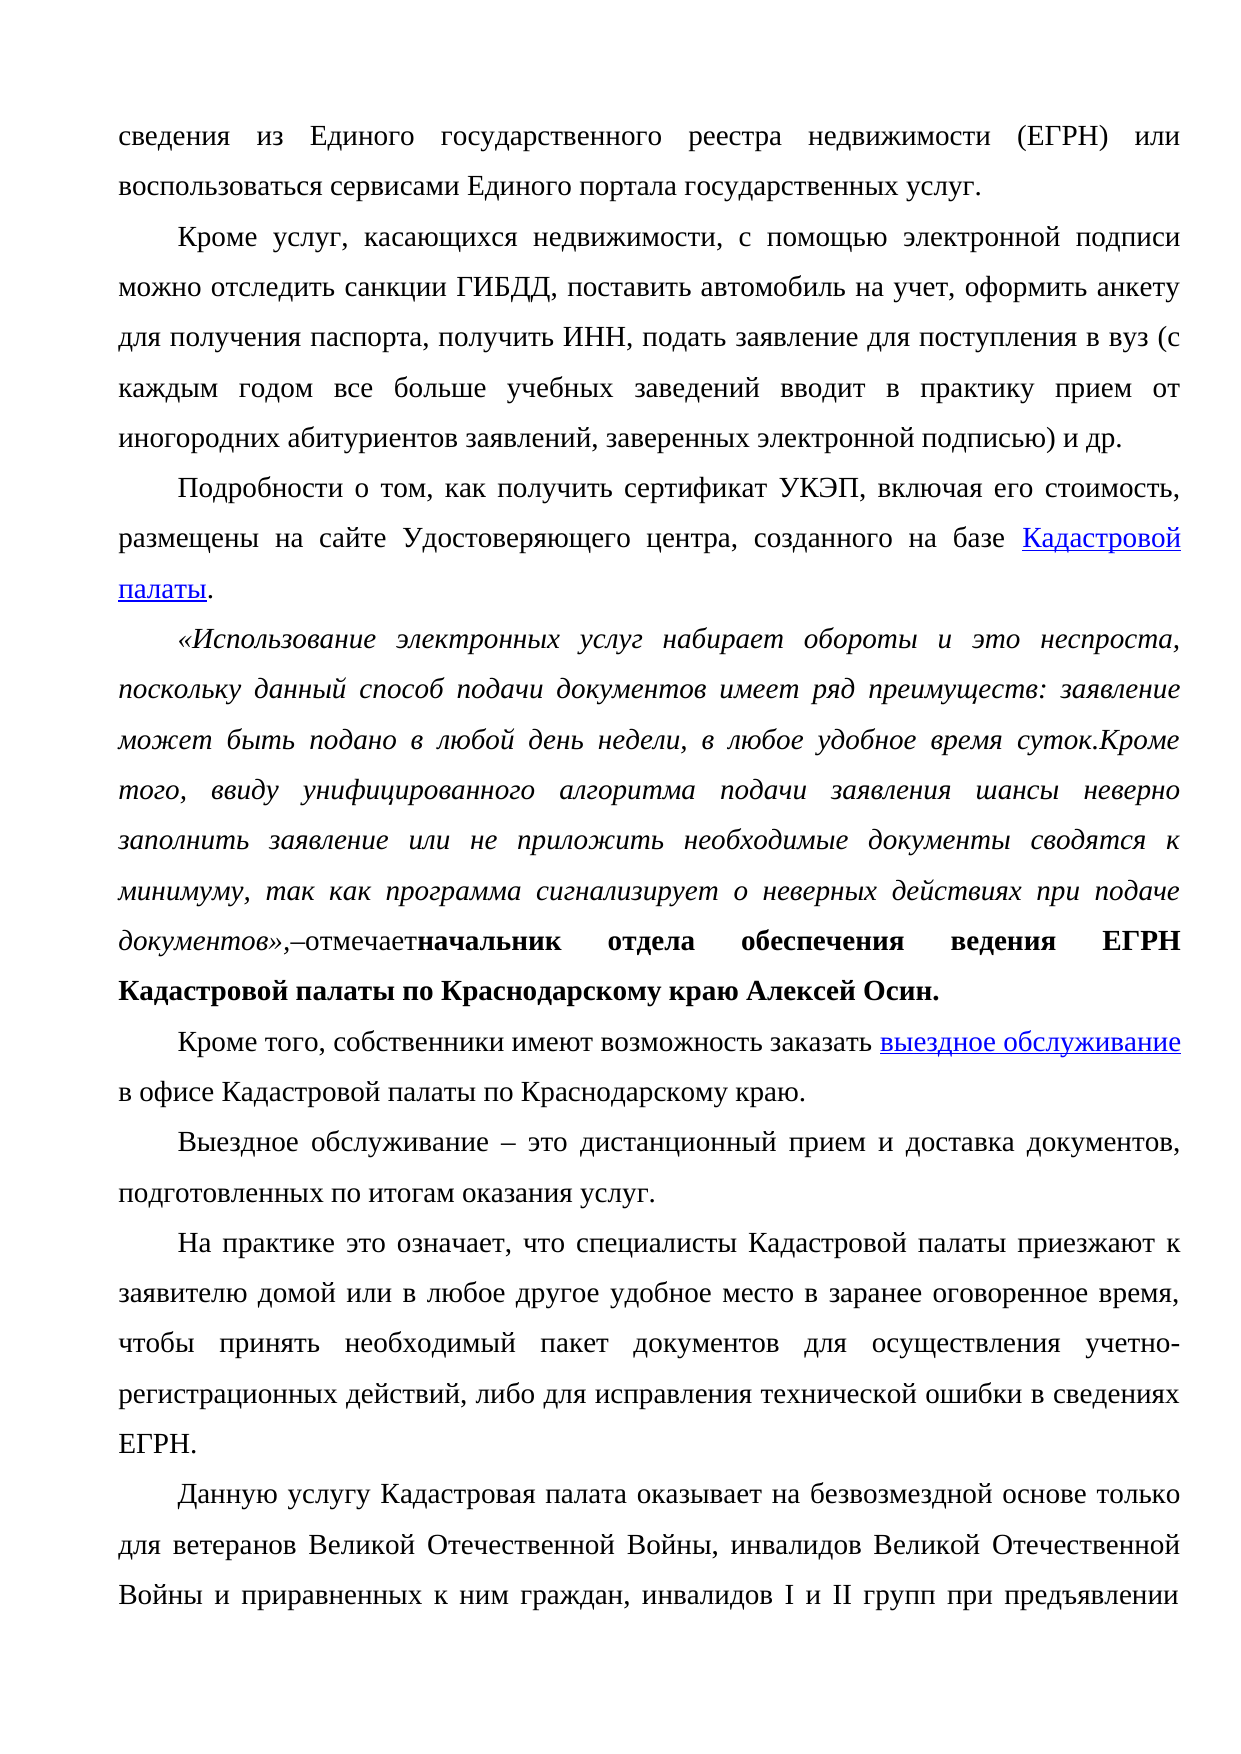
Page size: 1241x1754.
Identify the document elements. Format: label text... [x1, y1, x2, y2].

text На практике это означает, что специалисты Кадастровой палаты приезжают к заявителю домой или в любое другое удобное место в заранее оговоренное время, чтобы принять необходимый пакет документов для осуществления учетно-регистрационных действий, либо для исправления технической ошибки в сведениях ЕГРН. [118, 1225, 1181, 1460]
text «Использование электронных услуг набирает обороты и это неспроста, поскольку данный способ подачи документов имеет ряд преимуществ: заявление может быть подано в любой день недели, в любое удобное время суток.Кроме того, ввиду унифицированного алгоритма подачи заявления шансы неверно заполнить заявление или не приложить необходимые документы сводятся к минимуму, так как программа сигнализирует о неверных действиях при подаче документов»,–отмечаетначальник отдела обеспечения ведения ЕГРН Кадастровой палаты по Краснодарскому краю Алексей Осин. [118, 621, 1181, 1007]
text Выездное обслуживание – это дистанционный прием и доставка документов, подготовленных по итогам оказания услуг. [118, 1124, 1181, 1208]
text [118, 1477, 1181, 1611]
text Кроме того, собственники имеют возможность заказать выездное обслуживание в офисе Кадастровой палаты по Краснодарскому краю. [118, 1024, 1181, 1108]
text Подробности о том, как получить сертификат УКЭП, включая его стоимость, размещены на сайте Удостоверяющего центра, созданного на базе Кадастровой палаты. [118, 470, 1181, 604]
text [118, 118, 1181, 202]
text Кроме услуг, касающихся недвижимости, с помощью электронной подписи можно отследить санкции ГИБДД, поставить автомобиль на учет, оформить анкету для получения паспорта, получить ИНН, подать заявление для поступления в вуз (с каждым годом все больше учебных заведений вводит в практику прием от иногородних абитуриентов заявлений, заверенных электронной подписью) и др. [118, 219, 1181, 453]
